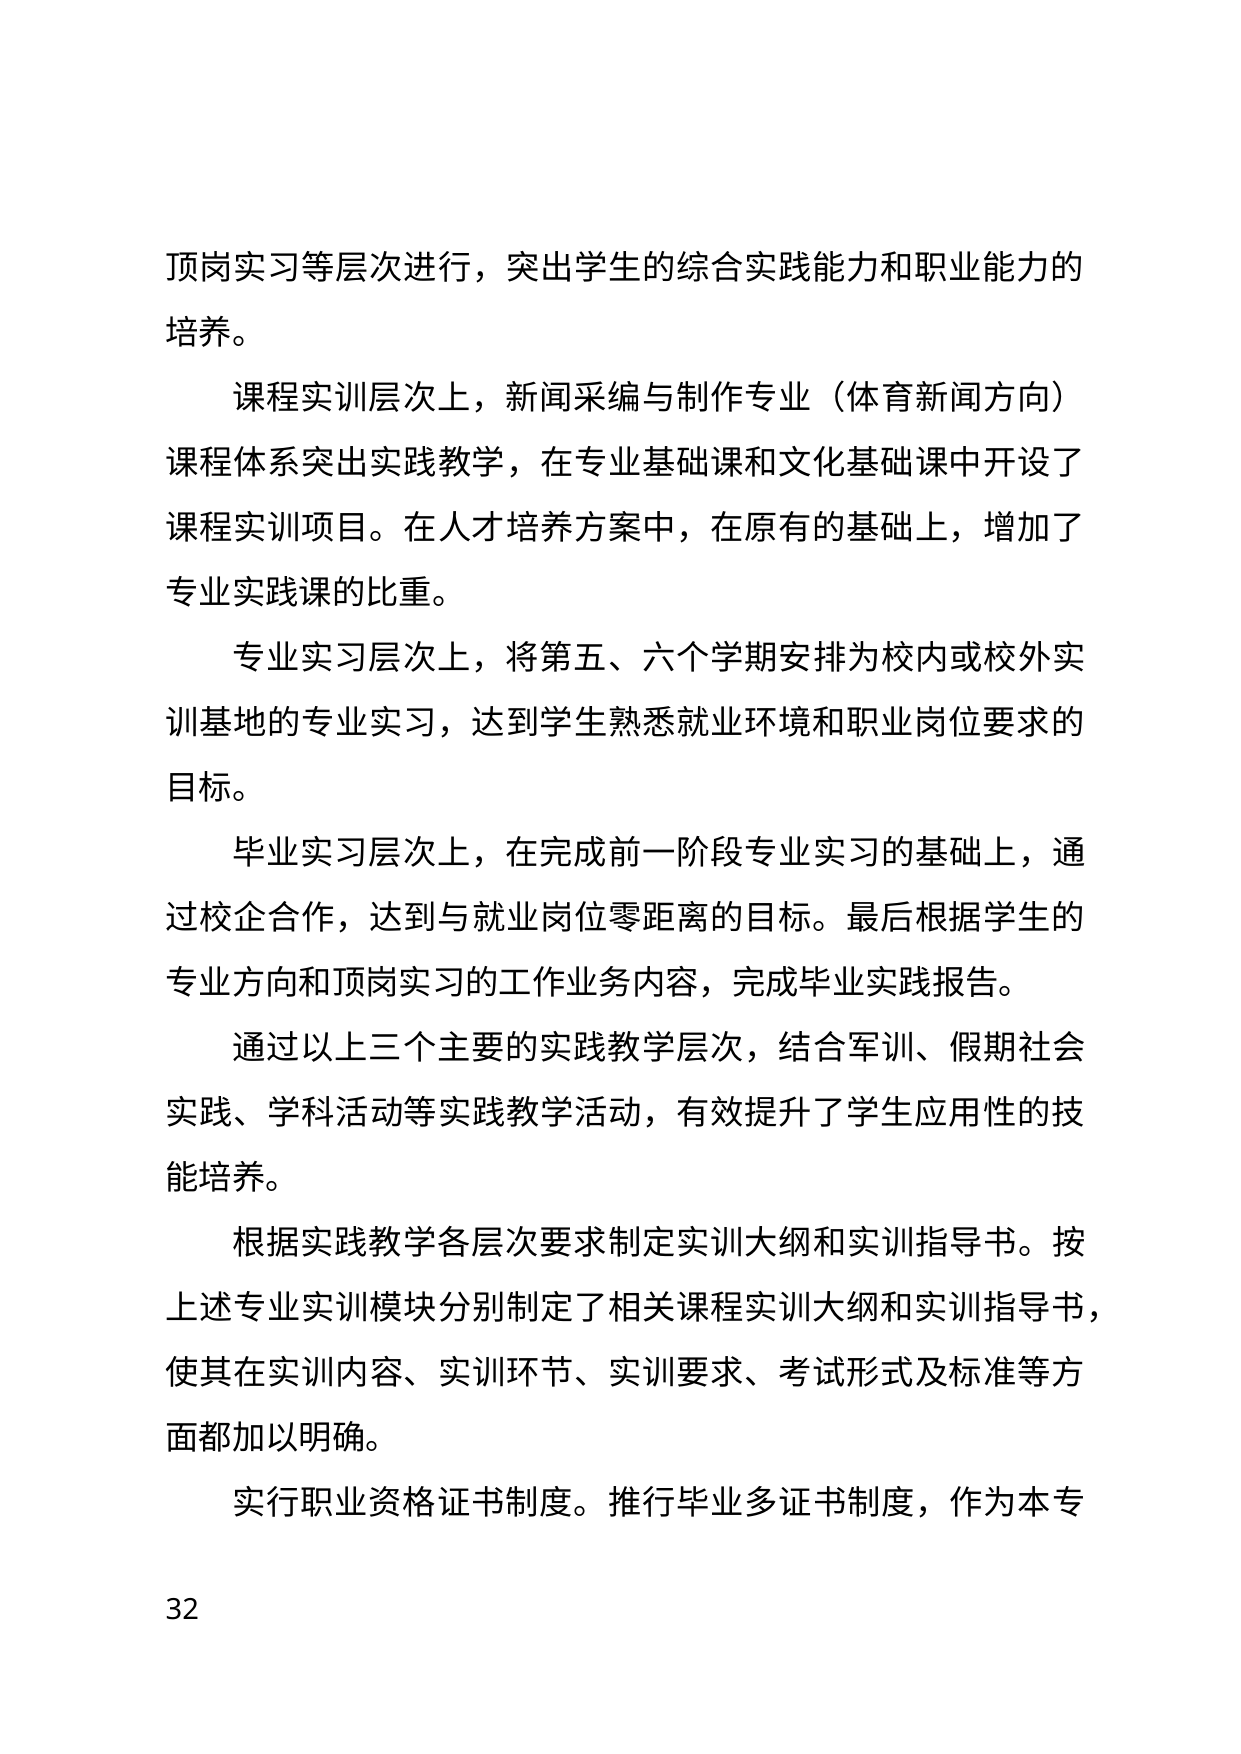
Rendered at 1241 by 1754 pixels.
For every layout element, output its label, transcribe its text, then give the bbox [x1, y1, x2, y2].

text 通过以上三个主要的实践教学层次，结合军训、假期社会实践、学科活动等实践教学活动，有效提升了学生应用性的技能培养。 [165, 1013, 1087, 1208]
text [165, 233, 1087, 363]
text 根据实践教学各层次要求制定实训大纲和实训指导书。按上述专业实训模块分别制定了相关课程实训大纲和实训指导书，使其在实训内容、实训环节、实训要求、考试形式及标准等方面都加以明确。 [165, 1208, 1087, 1468]
text 毕业实习层次上，在完成前一阶段专业实习的基础上，通过校企合作，达到与就业岗位零距离的目标。最后根据学生的专业方向和顶岗实习的工作业务内容，完成毕业实践报告。 [165, 818, 1087, 1013]
text 课程实训层次上，新闻采编与制作专业（体育新闻方向）课程体系突出实践教学，在专业基础课和文化基础课中开设了课程实训项目。在人才培养方案中，在原有的基础上，增加了专业实践课的比重。 [165, 363, 1087, 623]
text 专业实习层次上，将第五、六个学期安排为校内或校外实训基地的专业实习，达到学生熟悉就业环境和职业岗位要求的目标。 [165, 623, 1087, 818]
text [165, 1468, 1087, 1533]
